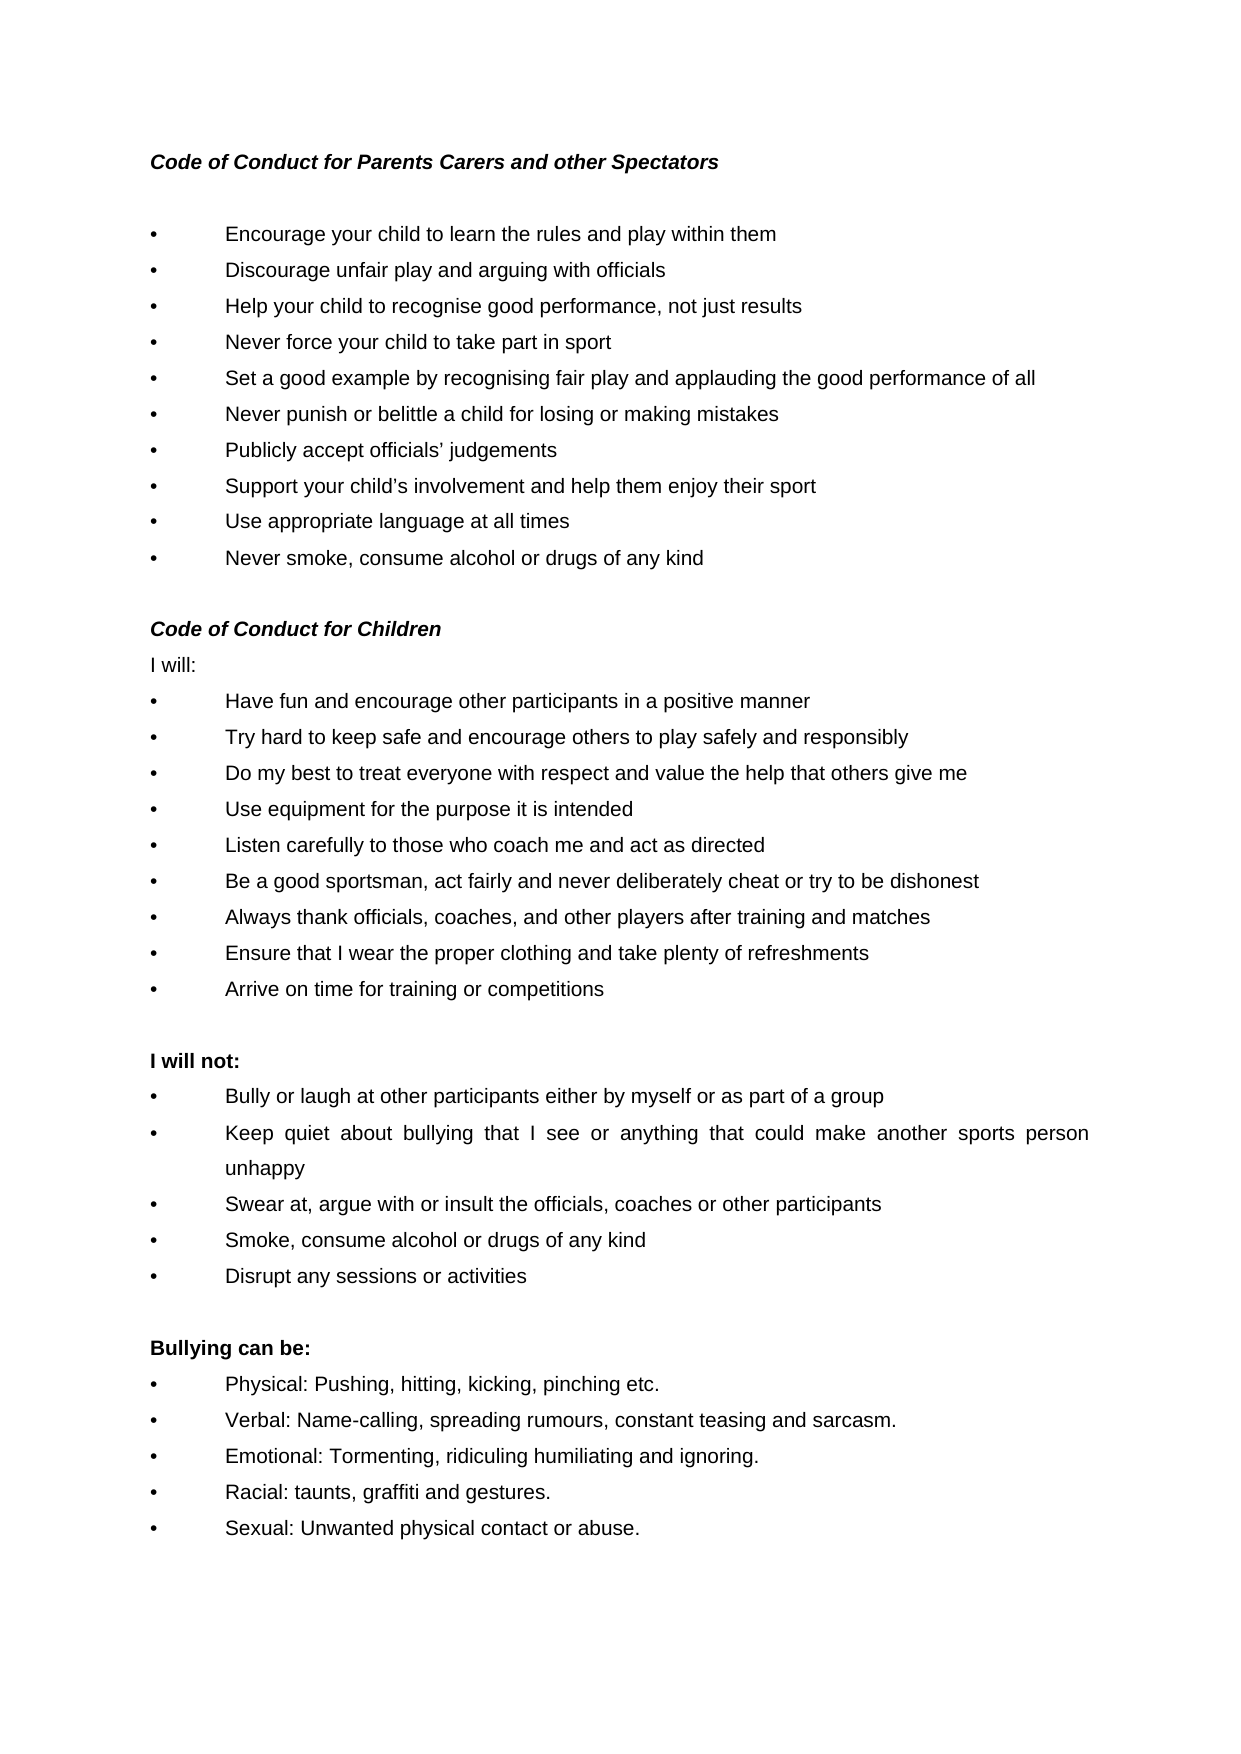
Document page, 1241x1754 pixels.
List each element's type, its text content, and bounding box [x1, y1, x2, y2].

text • Ensure that I wear the proper clothing and take plenty of refreshments [150, 941, 1090, 964]
text Code of Conduct for Children [150, 617, 1090, 641]
text • Never smoke, consume alcohol or drugs of any kind [150, 545, 1090, 569]
text • Use equipment for the purpose it is intended [150, 797, 1090, 821]
text • Encourage your child to learn the rules and play within them [150, 222, 1090, 246]
text Bullying can be: [150, 1336, 1090, 1360]
text • Have fun and encourage other participants in a positive manner [150, 689, 1090, 713]
text • Publicly accept officials’ judgements [150, 437, 1090, 461]
text • Verbal: Name-calling, spreading rumours, constant teasing and sarcasm. [150, 1408, 1090, 1432]
text I will not: [150, 1048, 1090, 1072]
text • Be a good sportsman, act fairly and never deliberately cheat or try to be dishonest [150, 869, 1090, 893]
text • Try hard to keep safe and encourage others to play safely and responsibly [150, 725, 1090, 749]
text • Arrive on time for training or competitions [150, 977, 1090, 1001]
text • Support your child’s involvement and help them enjoy their sport [150, 473, 1090, 497]
text I will: [150, 653, 1090, 677]
text • Keep quiet about bullying that I see or anything that could make another sports person unhappy [150, 1120, 1090, 1180]
text • Do my best to treat everyone with respect and value the help that others give me [150, 761, 1090, 785]
text • Never punish or belittle a child for losing or making mistakes [150, 402, 1090, 426]
text • Emotional: Tormenting, ridiculing humiliating and ignoring. [150, 1444, 1090, 1468]
text • Set a good example by recognising fair play and applauding the good performance of all [150, 366, 1090, 389]
text • Disrupt any sessions or activities [150, 1264, 1090, 1288]
text • Physical: Pushing, hitting, kicking, pinching etc. [150, 1372, 1090, 1396]
text • Racial: taunts, graffiti and gestures. [150, 1480, 1090, 1504]
text • Help your child to recognise good performance, not just results [150, 294, 1090, 318]
text • Always thank officials, coaches, and other players after training and matches [150, 905, 1090, 929]
text Code of Conduct for Parents Carers and other Spectators [150, 150, 1090, 174]
text • Swear at, argue with or insult the officials, coaches or other participants [150, 1192, 1090, 1216]
text • Bully or laugh at other participants either by myself or as part of a group [150, 1084, 1090, 1108]
text • Listen carefully to those who coach me and act as directed [150, 833, 1090, 857]
text • Never force your child to take part in sport [150, 330, 1090, 354]
text • Discourage unfair play and arguing with officials [150, 258, 1090, 282]
text • Smoke, consume alcohol or drugs of any kind [150, 1228, 1090, 1252]
text • Use appropriate language at all times [150, 509, 1090, 533]
text • Sexual: Unwanted physical contact or abuse. [150, 1516, 1090, 1539]
